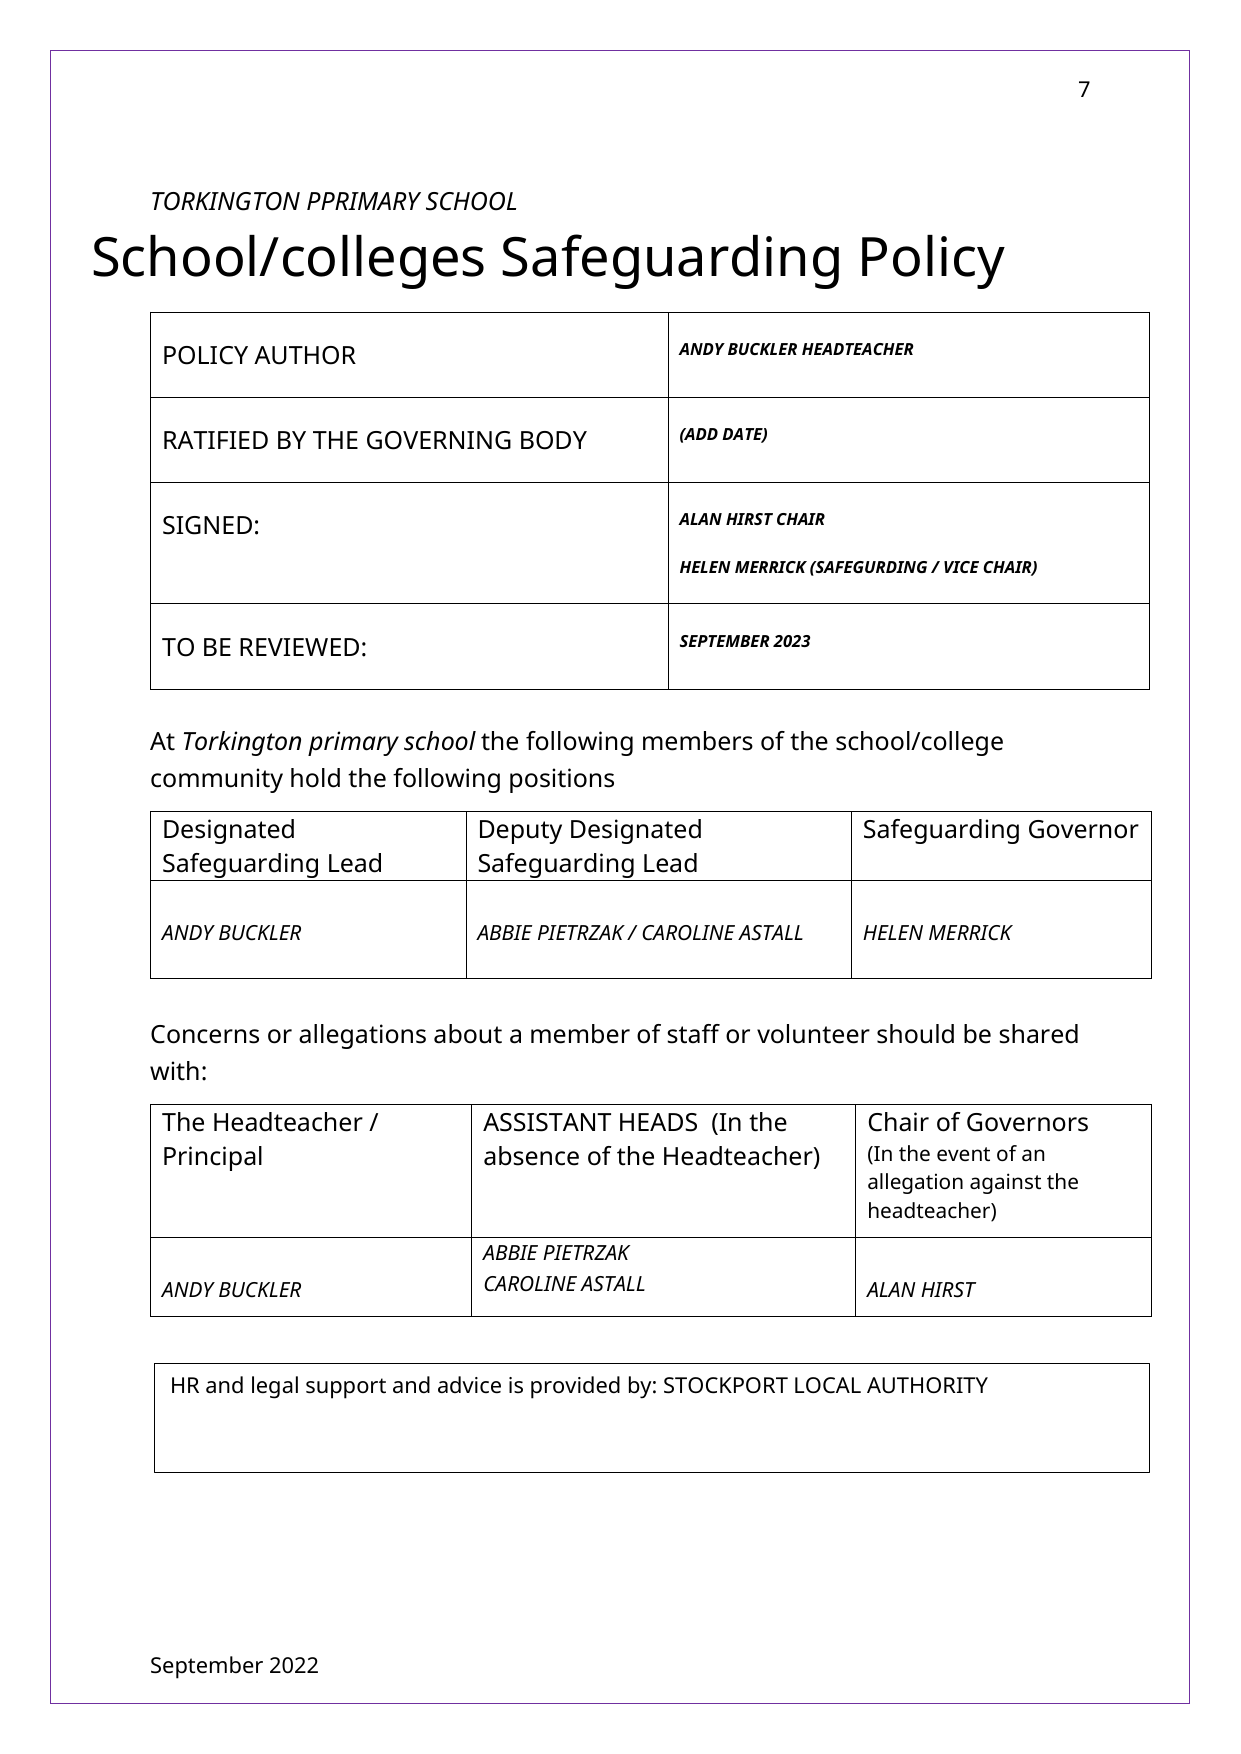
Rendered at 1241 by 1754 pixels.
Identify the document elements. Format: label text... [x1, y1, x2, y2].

table_header Designated Safeguarding Lead [151, 812, 466, 880]
table_header The Headteacher / Principal [151, 1105, 471, 1237]
text Concerns or allegations about a member of staff or volunteer should be shared with: [150, 1016, 1090, 1088]
table_header Chair of Governors (In the event of an allegation against the headteacher) [856, 1105, 1151, 1237]
table_cell ALAN HIRST [856, 1238, 1151, 1316]
table_header Deputy Designated Safeguarding Lead [467, 812, 851, 880]
table_cell to be reviewed: [151, 604, 668, 688]
table_cell ANDY BUCKLER [151, 881, 466, 978]
table_header POLICY Author [151, 313, 668, 397]
text TORKINGTON pPRIMARY SCHOOL [150, 184, 1090, 218]
table_header ASSISTANT HEADS (In the absence of the Headteacher) [472, 1105, 855, 1237]
table_cell ABBIE PIETRZAK CAROLINE ASTALL [472, 1238, 855, 1316]
table_cell (Add date) [669, 398, 1149, 482]
table_cell HELEN MERRICK [852, 881, 1151, 978]
table_cell signed: [151, 483, 668, 603]
table_cell ANDY BUCKLER [151, 1238, 471, 1316]
text At Torkington primary school the following members of the school/college community hold the following positions [150, 723, 1090, 795]
table_header aNDY BUCKLER HEADTEACHER [669, 313, 1149, 397]
table_header Safeguarding Governor [852, 812, 1151, 880]
table_cell Ratified by the governing Body [151, 398, 668, 482]
table_cell ABBIE PIETRZAK / CAROLINE ASTALL [467, 881, 851, 978]
table_cell September 2023 [669, 604, 1149, 688]
table_cell ALAN HIRST CHAIR hELEN MERRICK (SAFEGURDING / VICE CHAIR) [669, 483, 1149, 603]
text School/colleges Safeguarding Policy [91, 218, 1154, 292]
